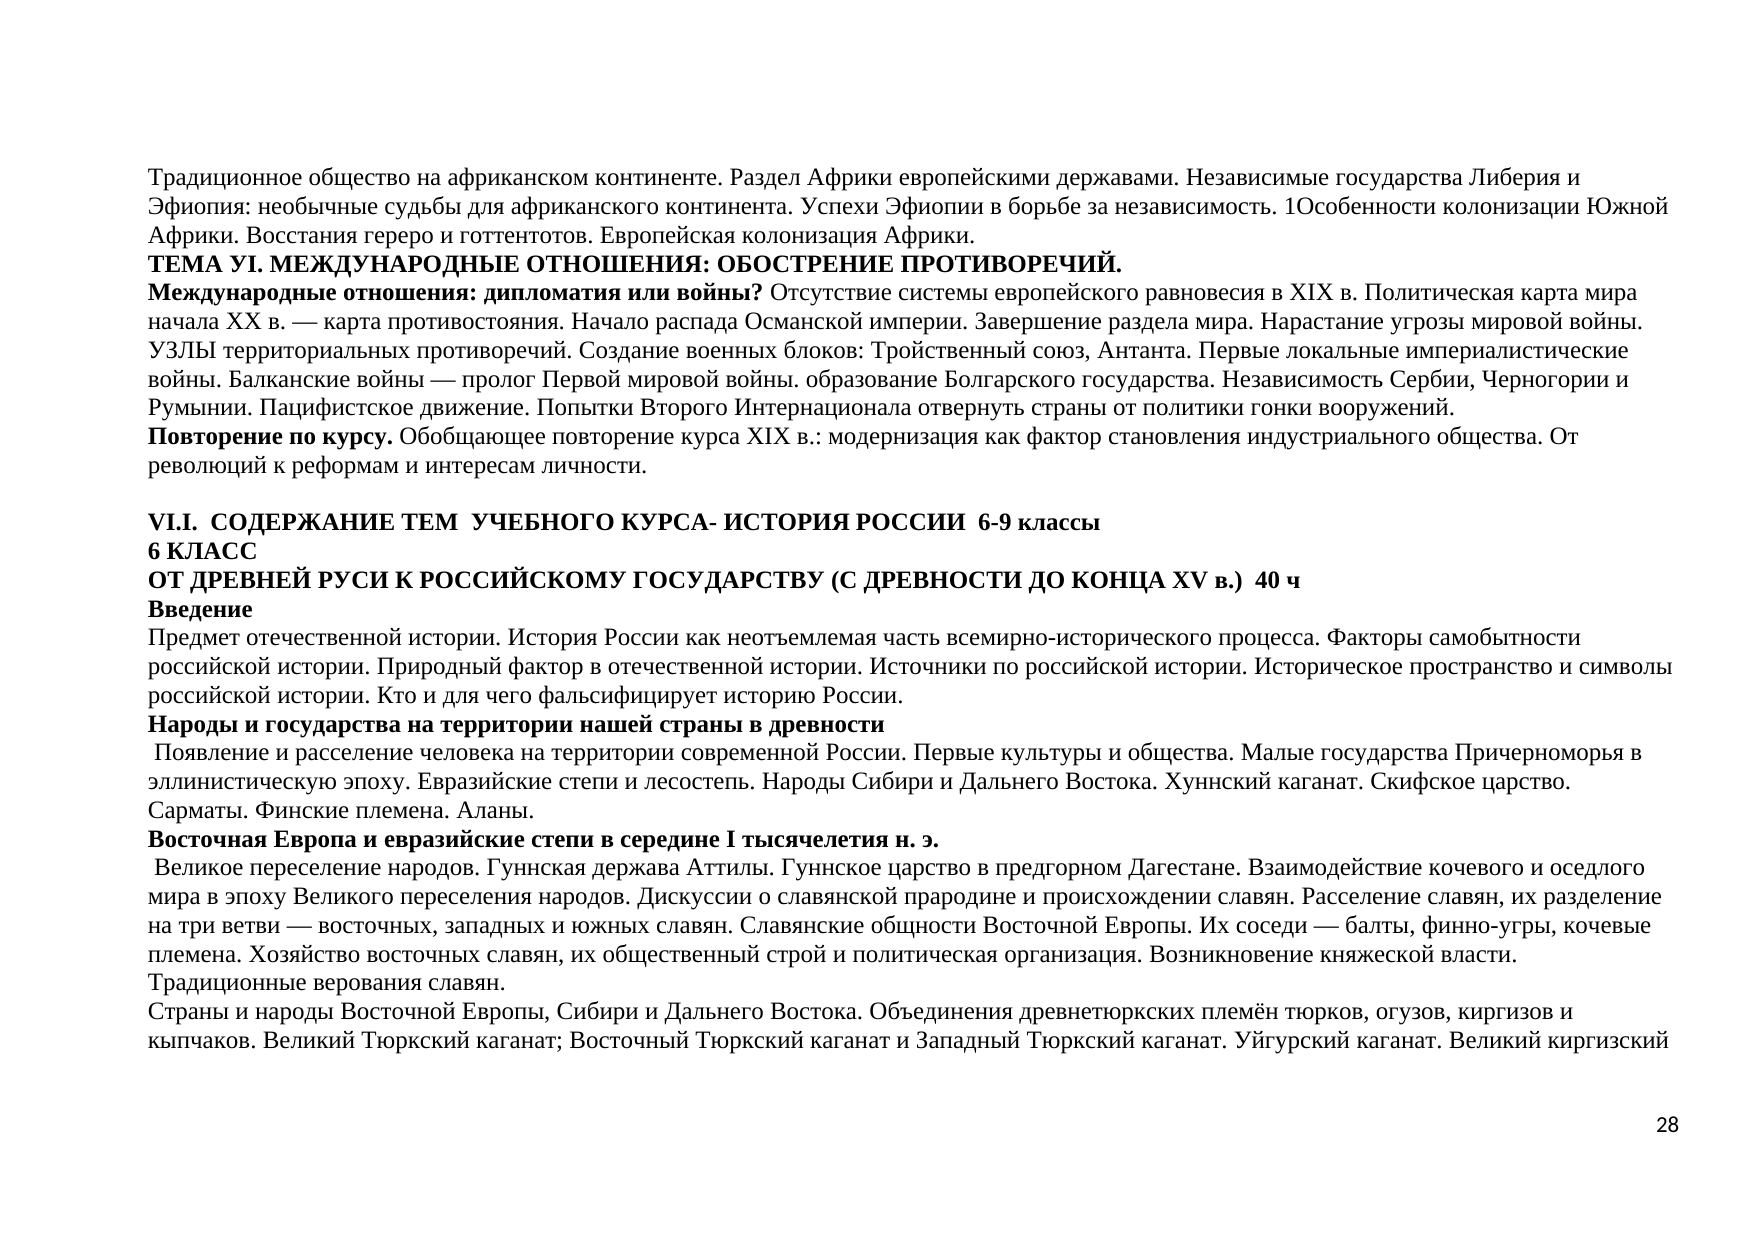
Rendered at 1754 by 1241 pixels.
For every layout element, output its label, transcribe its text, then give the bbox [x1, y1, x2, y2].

text VI.I. СОДЕРЖАНИЕ ТЕМ УЧЕБНОГО КУРСА- ИСТОРИЯ РОССИИ 6-9 классы [148, 507, 1679, 536]
text Введение [148, 594, 1679, 622]
text Предмет отечественной истории. История России как неотъемлемая часть всемирно-исторического процесса. Факторы самобытности российской истории. Природный фактор в отечественной истории. Источники по российской истории. Историческое пространство и символы российской истории. Кто и для чего фальсифицирует историю России. [148, 622, 1679, 709]
text Великое переселение народов. Гуннская держава Аттилы. Гуннское царство в предгорном Дагестане. Взаимодействие кочевого и оседлого мира в эпоху Великого переселения народов. Дискуссии о славянской прародине и происхождении славян. Расселение славян, их разделение на три ветви — восточных, западных и южных славян. Славянские общности Восточной Европы. Их соседи — балты, финно-угры, кочевые племена. Хозяйство восточных славян, их общественный строй и политическая организация. Возникновение княжеской власти. Традиционные верования славян. [148, 852, 1679, 996]
text Народы и государства на территории нашей страны в древности [148, 709, 1679, 737]
text Повторение по курсу. Обобщающее повторение курса ХIХ в.: модернизация как фактор становления индустриального общества. От революций к реформам и интересам личности. [148, 421, 1679, 479]
text Международные отношения: дипломатия или войны? Отсутствие системы европейского равновесия в ХIХ в. Политическая карта мира начала ХХ в. — карта противостояния. Начало распада Османской империи. Завершение раздела мира. Нарастание угрозы мировой войны. УЗЛЫ территориальных противоречий. Создание военных блоков: Тройственный союз, Антанта. Первые локальные империалистические войны. Балканские войны — пролог Первой мировой войны. образование Болгарского государства. Независимость Сербии, Черногории и Румынии. Пацифистское движение. Попытки Второго Интернационала отвернуть страны от политики гонки вооружений. [148, 277, 1679, 421]
text Традиционное общество на африканском континенте. Раздел Африки европейскими державами. Независимые государства Либерия и Эфиопия: необычные судьбы для африканского континента. Успехи Эфиопии в борьбе за независимость. 1Особенности колонизации Южной Африки. Восстания гереро и готтентотов. Европейская колонизация Африки. [148, 162, 1679, 249]
text Восточная Европа и евразийские степи в середине I тысячелетия н. э. [148, 824, 1679, 852]
text 6 КЛАСС [148, 536, 1679, 565]
text ОТ ДРЕВНЕЙ РУСИ К РОССИЙСКОМУ ГОСУДАРСТВУ (С ДРЕВНОСТИ ДО КОНЦА XV в.) 40 ч [148, 565, 1679, 594]
text ТЕМА УI. МЕЖДУНАРОДНЫЕ ОТНОШЕНИЯ: ОБОСТРЕНИЕ ПРОТИВОРЕЧИЙ. [148, 249, 1679, 277]
text Появление и расселение человека на территории современной России. Первые культуры и общества. Малые государства Причерноморья в эллинистическую эпоху. Евразийские степи и лесостепь. Народы Сибири и Дальнего Востока. Хуннский каганат. Скифское царство. Сарматы. Финские племена. Аланы. [148, 737, 1679, 824]
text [148, 996, 1679, 1054]
